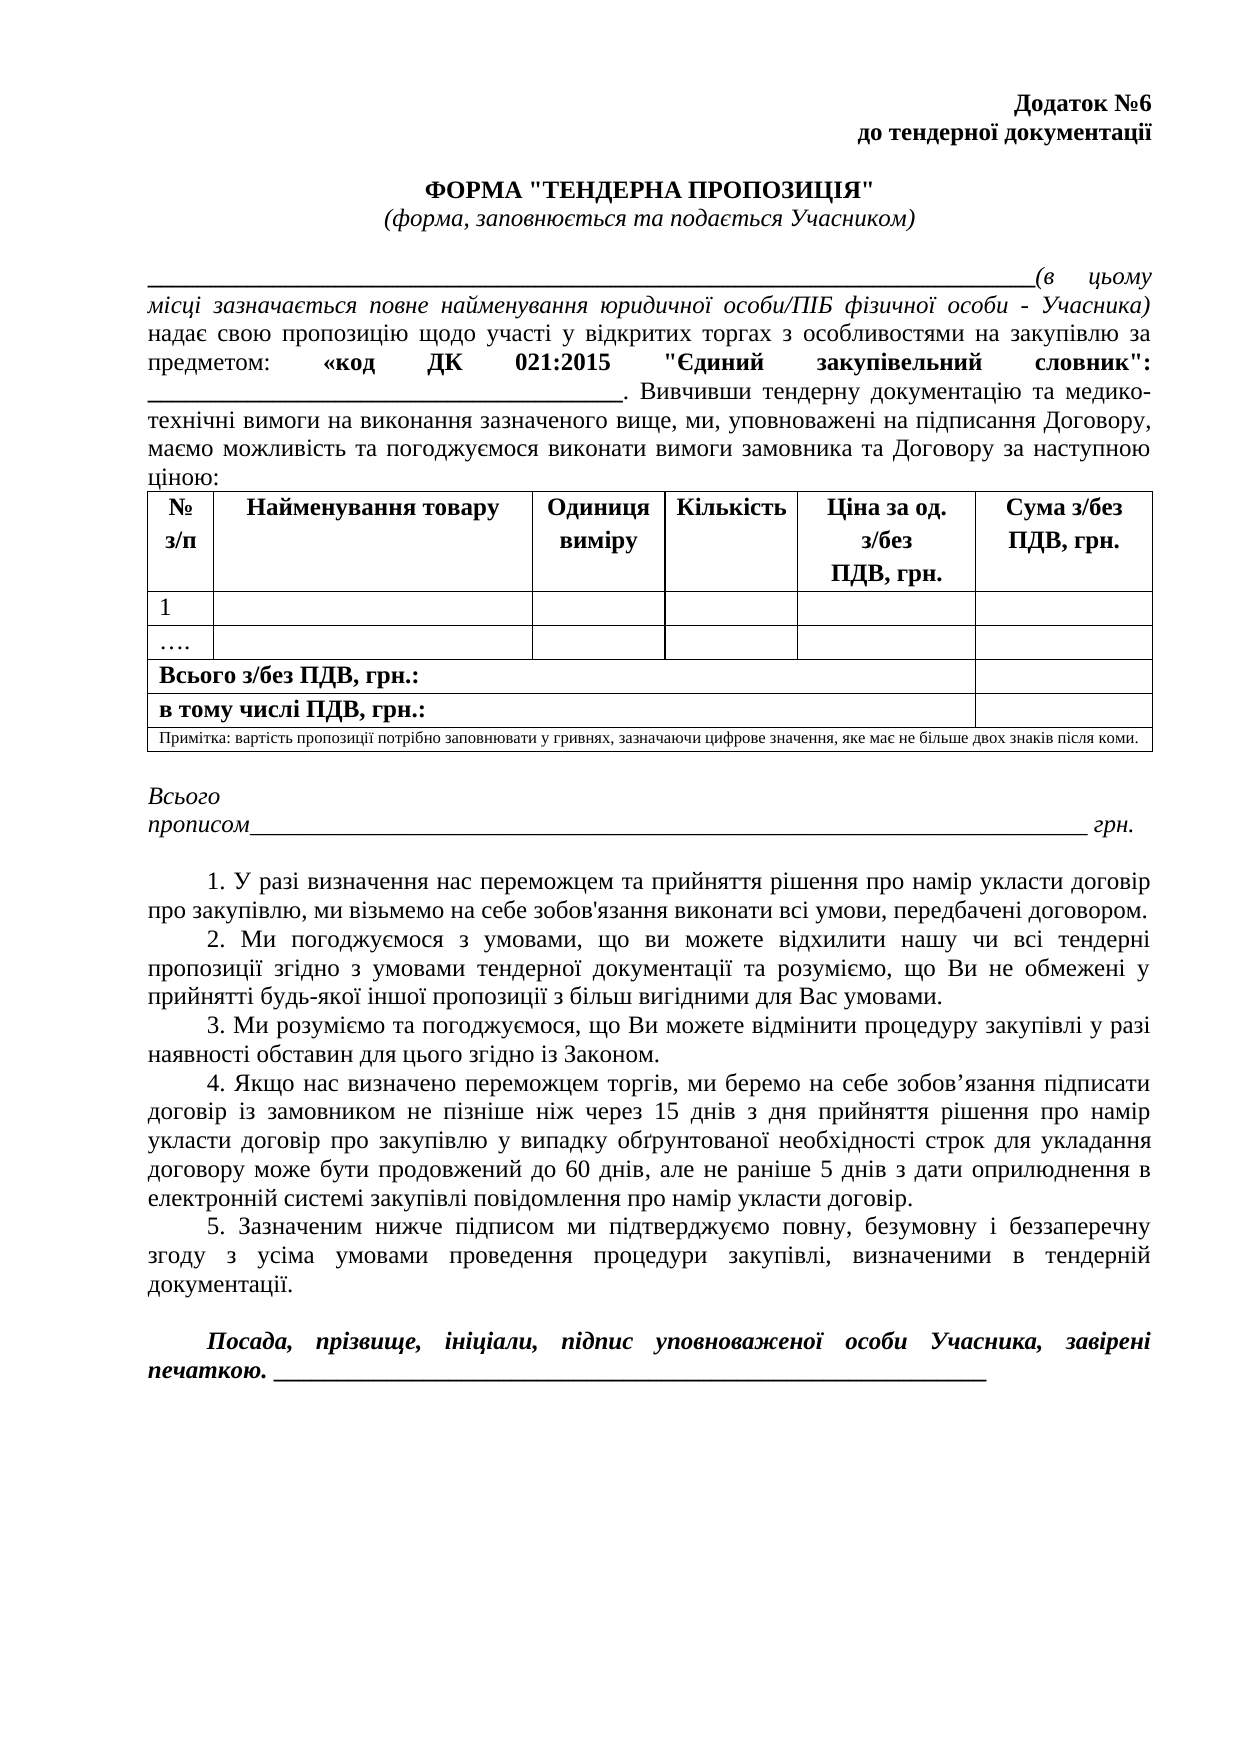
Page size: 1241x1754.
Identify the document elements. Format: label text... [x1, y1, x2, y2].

text (форма, заповнюється та подається Учасником) [148, 203, 1152, 232]
table_cell 1 [148, 592, 213, 625]
table_cell [976, 626, 1152, 659]
text Посада, прізвище, ініціали, підпис уповноваженої особи Учасника, завірені печаткою. _________________________________________________________ [148, 1326, 1152, 1384]
text Додаток №6 [827, 88, 1152, 117]
table_cell [976, 592, 1152, 625]
table_header Одиниця виміру [533, 492, 664, 591]
text 5. Зазначеним нижче підписом ми підтверджуємо повну, безумовну і беззаперечну згоду з усіма умовами проведення процедури закупівлі, визначеними в тендерній документації. [148, 1211, 1152, 1298]
table_cell [976, 660, 1152, 693]
table_cell [798, 592, 975, 625]
table_header Кількість [666, 492, 797, 591]
text _______________________________________________________________________(в цьому місці зазначається повне найменування юридичної особи/ПІБ фізичної особи - Учасника) надає свою пропозицію щодо участі у відкритих торгах з особливостями на закупівлю за предметом: «код ДК 021:2015 "Єдиний закупівельний словник": ______________________________________. Вивчивши тендерну документацію та медико-технічні вимоги на виконання зазначеного вище, ми, уповноважені на підписання Договору, маємо можливість та погоджуємося виконати вимоги замовника та Договору за наступною ціною: [148, 261, 1152, 491]
table_header Найменування товару [214, 492, 532, 591]
text ФОРМА "ТЕНДЕРНА ПРОПОЗИЦІЯ" [148, 175, 1152, 203]
table_cell [798, 626, 975, 659]
table_cell …. [148, 626, 213, 659]
table_cell в тому числі ПДВ, грн.: [148, 694, 975, 727]
text до тендерної документації [827, 117, 1152, 146]
table_header Ціна за од. з/без ПДВ, грн. [798, 492, 975, 591]
table_header Сума з/без ПДВ, грн. [976, 492, 1152, 591]
text 3. Ми розуміємо та погоджуємося, що Ви можете відмінити процедуру закупівлі у разі наявності обставин для цього згідно із Законом. [148, 1010, 1152, 1068]
table_cell [976, 694, 1152, 727]
text Всього прописом___________________________________________________________________ грн. [148, 781, 1152, 838]
text 2. Ми погоджуємося з умовами, що ви можете відхилити нашу чи всі тендерні пропозиції згідно з умовами тендерної документації та розуміємо, що Ви не обмежені у прийнятті будь-якої іншої пропозиції з більш вигідними для Вас умовами. [148, 924, 1152, 1010]
table_cell [666, 626, 797, 659]
table_cell [214, 592, 532, 625]
table_cell Примітка: вартість пропозиції потрібно заповнювати у гривнях, зазначаючи цифрове значення, яке має не більше двох знаків після коми. [148, 728, 1152, 751]
table_header № з/п [148, 492, 213, 591]
text 4. Якщо нас визначено переможцем торгів, ми беремо на себе зобов’язання підписати договір із замовником не пізніше ніж через 15 днів з дня прийняття рішення про намір укласти договір про закупівлю у випадку обґрунтованої необхідності строк для укладання договору може бути продовжений до 60 днів, але не раніше 5 днів з дати оприлюднення в електронній системі закупівлі повідомлення про намір укласти договір. [148, 1068, 1152, 1211]
text 1. У разі визначення нас переможцем та прийняття рішення про намір укласти договір про закупівлю, ми візьмемо на себе зобов'язання виконати всі умови, передбачені договором. [148, 866, 1152, 924]
table_cell [533, 626, 664, 659]
table_cell [214, 626, 532, 659]
table_cell [666, 592, 797, 625]
table_cell [533, 592, 664, 625]
table_cell Всього з/без ПДВ, грн.: [148, 660, 975, 693]
